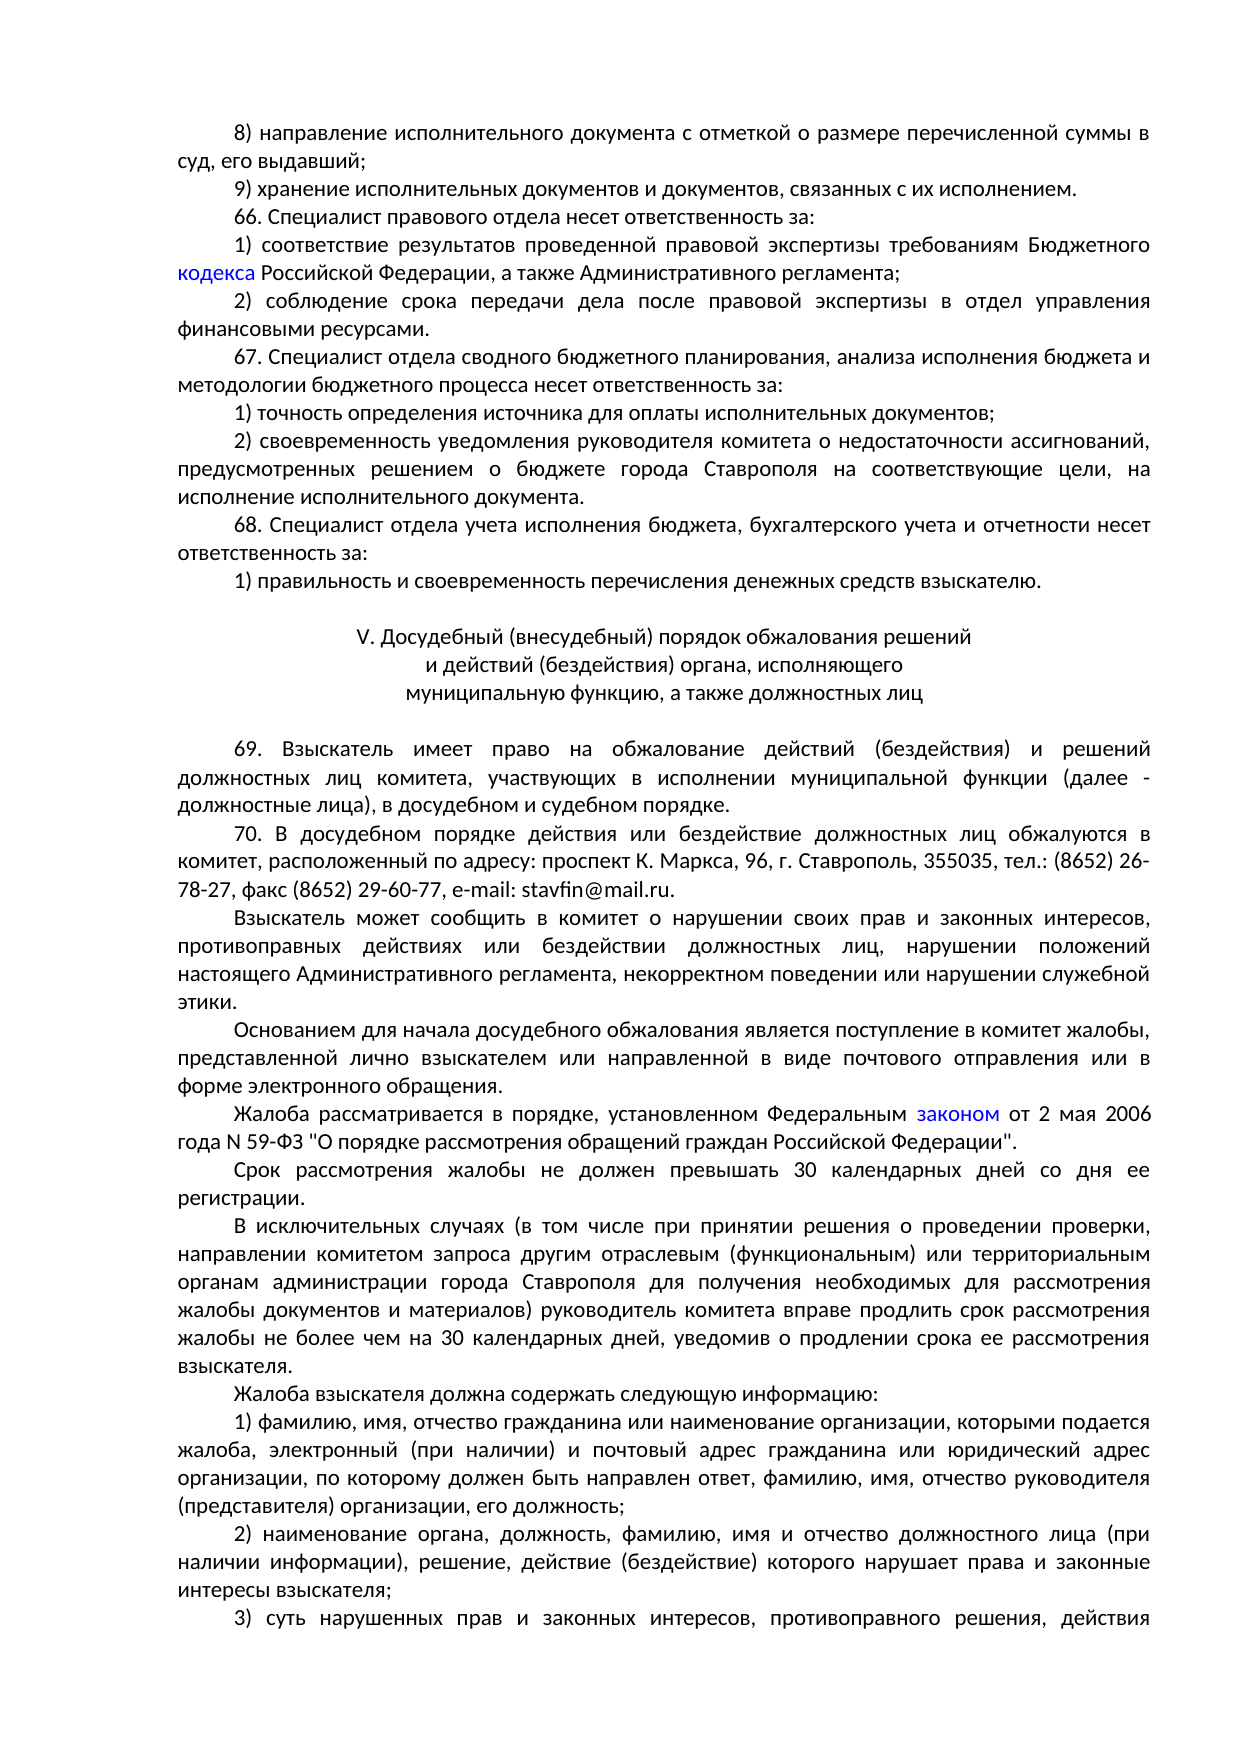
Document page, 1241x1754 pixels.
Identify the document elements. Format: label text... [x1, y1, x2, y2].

text Срок рассмотрения жалобы не должен превышать 30 календарных дней со дня ее регистрации. [177, 1155, 1152, 1211]
text 2) наименование органа, должность, фамилию, имя и отчество должностного лица (при наличии информации), решение, действие (бездействие) которого нарушает права и законные интересы взыскателя; [177, 1519, 1152, 1603]
text Основанием для начала досудебного обжалования является поступление в комитет жалобы, представленной лично взыскателем или направленной в виде почтового отправления или в форме электронного обращения. [177, 1015, 1152, 1099]
text 66. Специалист правового отдела несет ответственность за: [177, 202, 1152, 230]
text и действий (бездействия) органа, исполняющего [177, 651, 1152, 678]
text Жалоба рассматривается в порядке, установленном Федеральным законом от 2 мая 2006 года N 59-ФЗ "О порядке рассмотрения обращений граждан Российской Федерации". [177, 1099, 1152, 1155]
text 1) соответствие результатов проведенной правовой экспертизы требованиям Бюджетного кодекса Российской Федерации, а также Административного регламента; [177, 230, 1152, 286]
text 2) своевременность уведомления руководителя комитета о недостаточности ассигнований, предусмотренных решением о бюджете города Ставрополя на соответствующие цели, на исполнение исполнительного документа. [177, 426, 1152, 510]
text Взыскатель может сообщить в комитет о нарушении своих прав и законных интересов, противоправных действиях или бездействии должностных лиц, нарушении положений настоящего Административного регламента, некорректном поведении или нарушении служебной этики. [177, 903, 1152, 1015]
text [177, 1603, 1152, 1631]
text муниципальную функцию, а также должностных лиц [177, 678, 1152, 707]
text 9) хранение исполнительных документов и документов, связанных с их исполнением. [177, 174, 1152, 202]
text Жалоба взыскателя должна содержать следующую информацию: [177, 1379, 1152, 1407]
text V. Досудебный (внесудебный) порядок обжалования решений [177, 622, 1152, 651]
text В исключительных случаях (в том числе при принятии решения о проведении проверки, направлении комитетом запроса другим отраслевым (функциональным) или территориальным органам администрации города Ставрополя для получения необходимых для рассмотрения жалобы документов и материалов) руководитель комитета вправе продлить срок рассмотрения жалобы не более чем на 30 календарных дней, уведомив о продлении срока ее рассмотрения взыскателя. [177, 1211, 1152, 1379]
text 8) направление исполнительного документа с отметкой о размере перечисленной суммы в суд, его выдавший; [177, 118, 1152, 174]
text 68. Специалист отдела учета исполнения бюджета, бухгалтерского учета и отчетности несет ответственность за: [177, 510, 1152, 566]
text 67. Специалист отдела сводного бюджетного планирования, анализа исполнения бюджета и методологии бюджетного процесса несет ответственность за: [177, 342, 1152, 398]
text 1) точность определения источника для оплаты исполнительных документов; [177, 398, 1152, 426]
text 70. В досудебном порядке действия или бездействие должностных лиц обжалуются в комитет, расположенный по адресу: проспект К. Маркса, 96, г. Ставрополь, 355035, тел.: (8652) 26-78-27, факс (8652) 29-60-77, e-mail: stavfin@mail.ru. [177, 819, 1152, 903]
text 1) правильность и своевременность перечисления денежных средств взыскателю. [177, 566, 1152, 594]
text 2) соблюдение срока передачи дела после правовой экспертизы в отдел управления финансовыми ресурсами. [177, 286, 1152, 342]
text 69. Взыскатель имеет право на обжалование действий (бездействия) и решений должностных лиц комитета, участвующих в исполнении муниципальной функции (далее - должностные лица), в досудебном и судебном порядке. [177, 734, 1152, 819]
text 1) фамилию, имя, отчество гражданина или наименование организации, которыми подается жалоба, электронный (при наличии) и почтовый адрес гражданина или юридический адрес организации, по которому должен быть направлен ответ, фамилию, имя, отчество руководителя (представителя) организации, его должность; [177, 1407, 1152, 1519]
